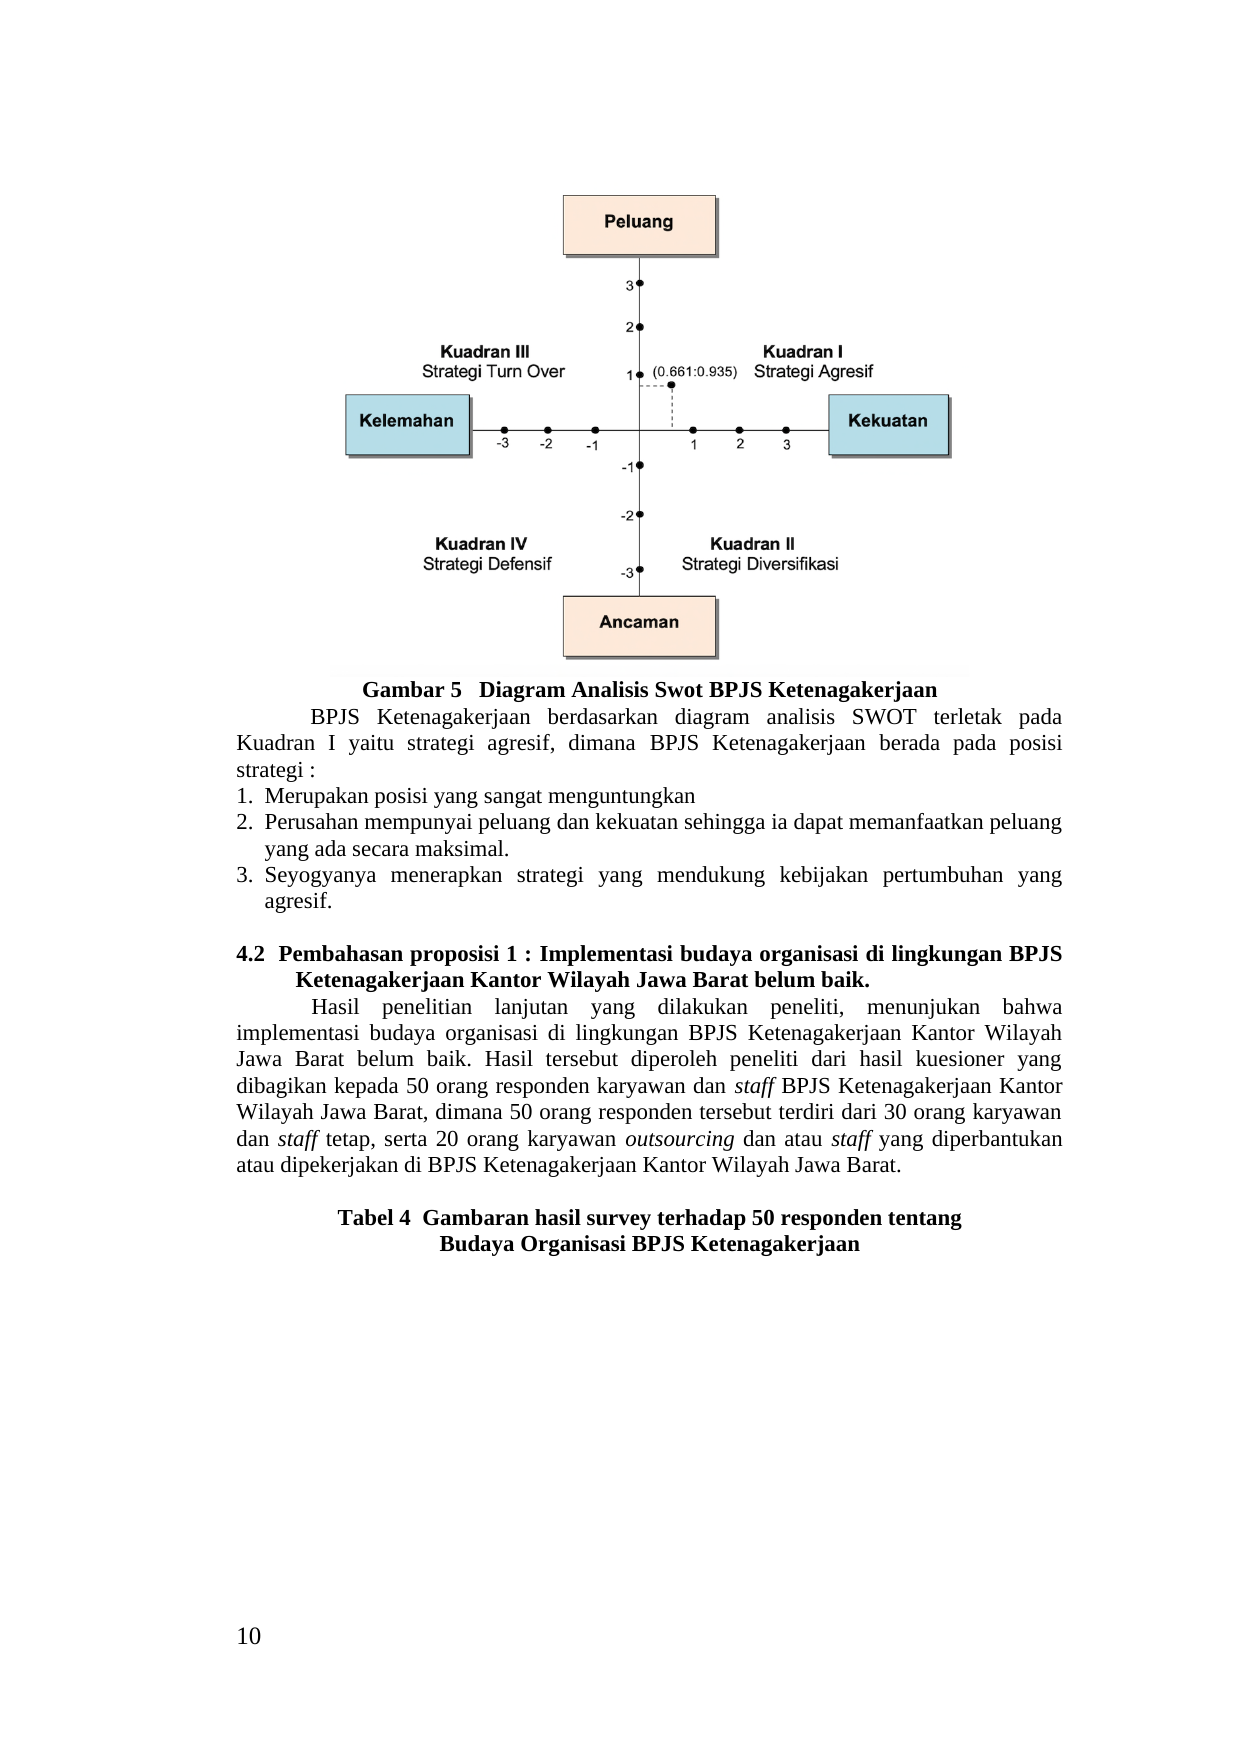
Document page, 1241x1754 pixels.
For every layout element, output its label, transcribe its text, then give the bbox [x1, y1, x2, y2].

text 4.2 Pembahasan proposisi 1 : Implementasi budaya organisasi di lingkungan BPJS Ketenagakerjaan Kantor Wilayah Jawa Barat belum baik. [236, 940, 1063, 993]
list Seyogyanya menerapkan strategi yang mendukung kebijakan pertumbuhan yang agresif. [236, 861, 1063, 914]
text Budaya Organisasi BPJS Ketenagakerjaan [236, 1230, 1063, 1256]
text Hasil penelitian lanjutan yang dilakukan peneliti, menunjukan bahwa implementasi budaya organisasi di lingkungan BPJS Ketenagakerjaan Kantor Wilayah Jawa Barat belum baik. Hasil tersebut diperoleh peneliti dari hasil kuesioner yang dibagikan kepada 50 orang responden karyawan dan staff BPJS Ketenagakerjaan Kantor Wilayah Jawa Barat, dimana 50 orang responden tersebut terdiri dari 30 orang karyawan dan staff tetap, serta 20 orang karyawan outsourcing dan atau staff yang diperbantukan atau dipekerjakan di BPJS Ketenagakerjaan Kantor Wilayah Jawa Barat. [236, 993, 1063, 1177]
text Tabel 4 Gambaran hasil survey terhadap 50 responden tentang [236, 1204, 1063, 1230]
picture [330, 177, 970, 677]
list Merupakan posisi yang sangat menguntungkan [236, 782, 1063, 808]
text Gambar 5 Diagram Analisis Swot BPJS Ketenagakerjaan [236, 677, 1063, 703]
text BPJS Ketenagakerjaan berdasarkan diagram analisis SWOT terletak pada Kuadran I yaitu strategi agresif, dimana BPJS Ketenagakerjaan berada pada posisi strategi : [236, 703, 1063, 782]
list Perusahan mempunyai peluang dan kekuatan sehingga ia dapat memanfaatkan peluang yang ada secara maksimal. [236, 808, 1063, 861]
